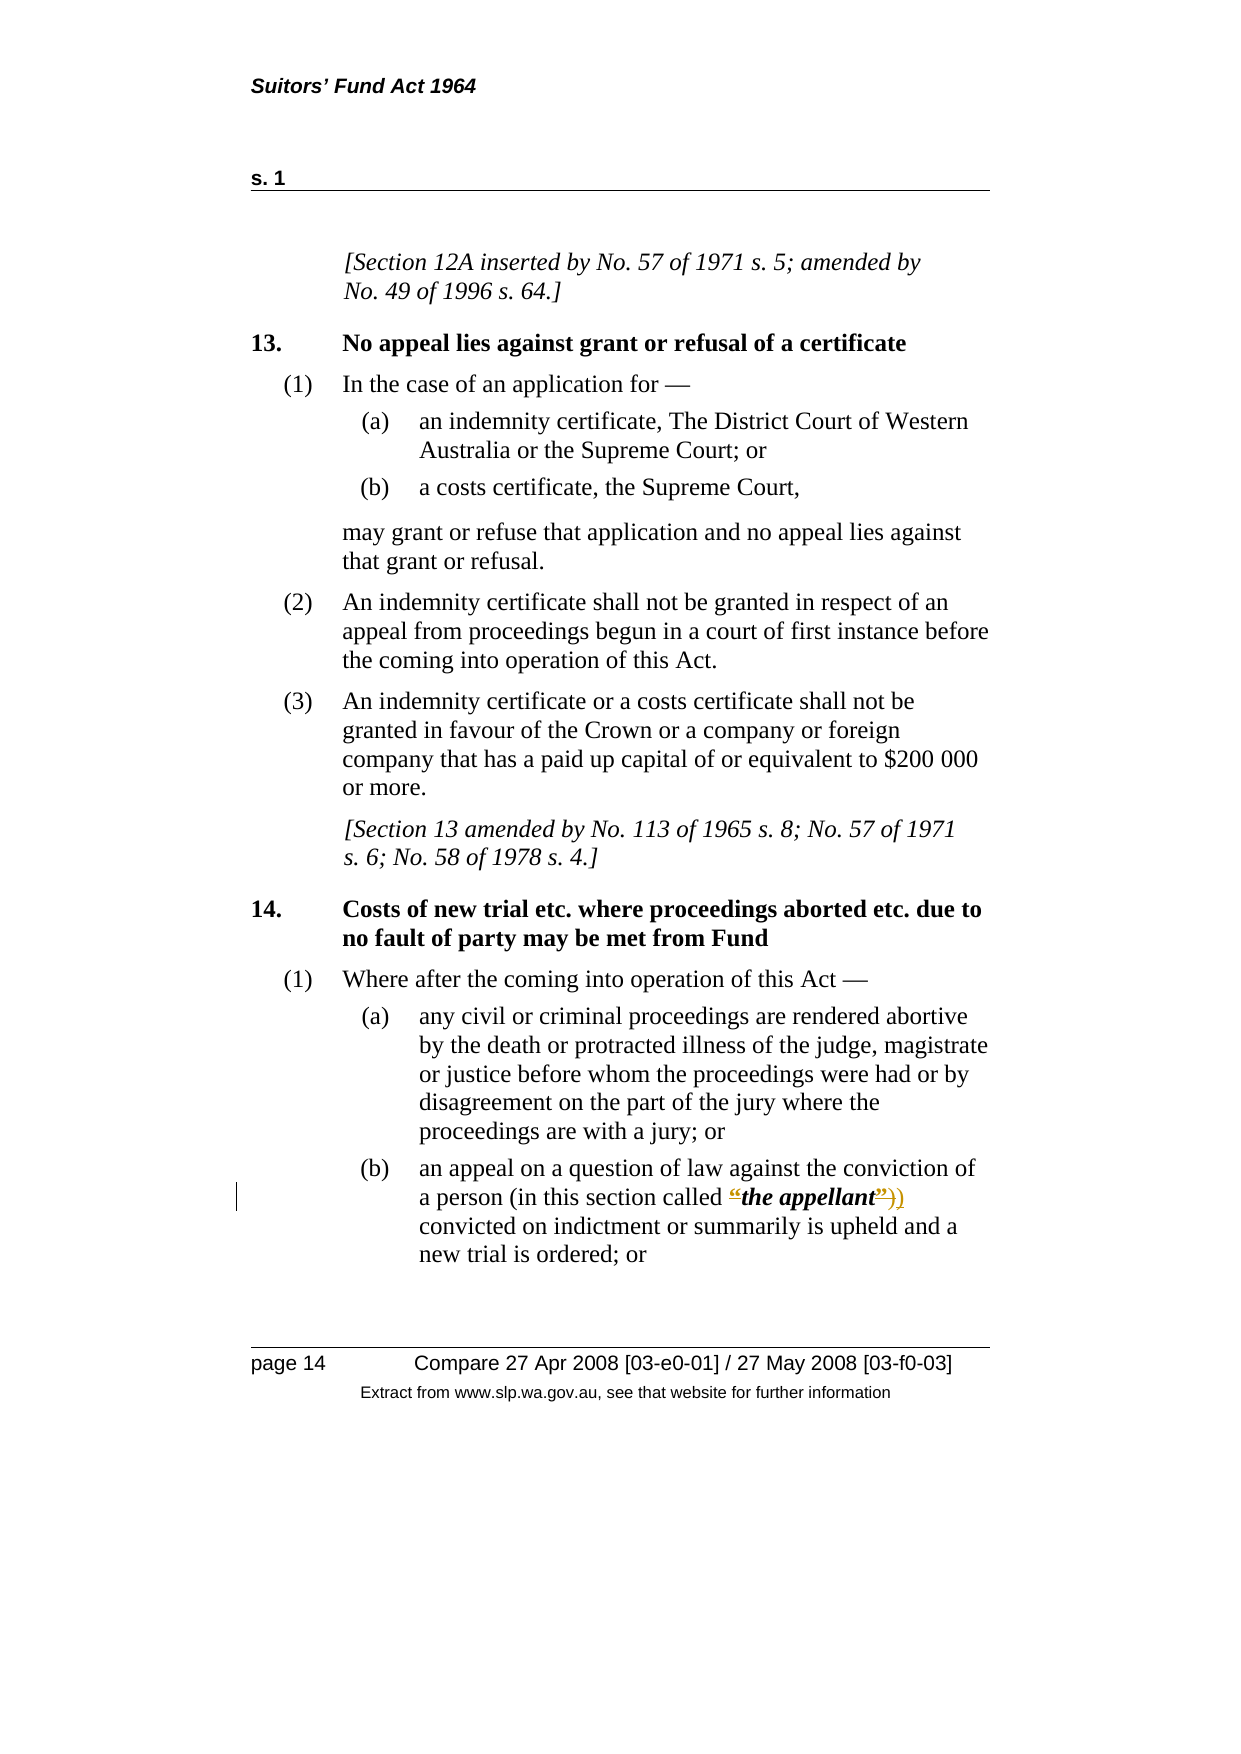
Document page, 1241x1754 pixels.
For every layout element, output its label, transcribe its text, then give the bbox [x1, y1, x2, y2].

text (1) Where after the coming into operation of this Act — [251, 964, 990, 993]
text (a) any civil or criminal proceedings are rendered abortive by the death or protracted illness of the judge, magistrate or justice before whom the proceedings were had or by disagreement on the part of the jury where the proceedings are with a jury; or [251, 1001, 990, 1145]
text (3) An indemnity certificate or a costs certificate shall not be granted in favour of the Crown or a company or foreign company that has a paid up capital of or equivalent to $200 000 or more. [251, 686, 990, 801]
subtitle 13. No appeal lies against grant or refusal of a certificate [251, 328, 990, 357]
text (1) In the case of an application for — [251, 369, 990, 398]
text (a) an indemnity certificate, The District Court of Western Australia or the Supreme Court; or [251, 406, 990, 464]
text may grant or refuse that application and no appeal lies against that grant or refusal. [251, 517, 990, 575]
text (b) an appeal on a question of law against the conviction of a person (in this section called the appellant convicted on indictment or summarily is upheld and a new trial is ordered; or [251, 1153, 990, 1268]
text (b) a costs certificate, the Supreme Court, [251, 472, 990, 501]
text (2) An indemnity certificate shall not be granted in respect of an appeal from proceedings begun in a court of first instance before the coming into operation of this Act. [251, 587, 990, 674]
text [Section 13 amended by No. 113 of 1965 s. 8; No. 57 of 1971 s. 6; No. 58 of 1978 s. 4.] [251, 814, 990, 871]
subtitle 14. Costs of new trial etc. where proceedings aborted etc. due to no fault of party may be met from Fund [251, 894, 990, 952]
text [Section 12A inserted by No. 57 of 1971 s. 5; amended by No. 49 of 1996 s. 64.] [251, 247, 990, 305]
